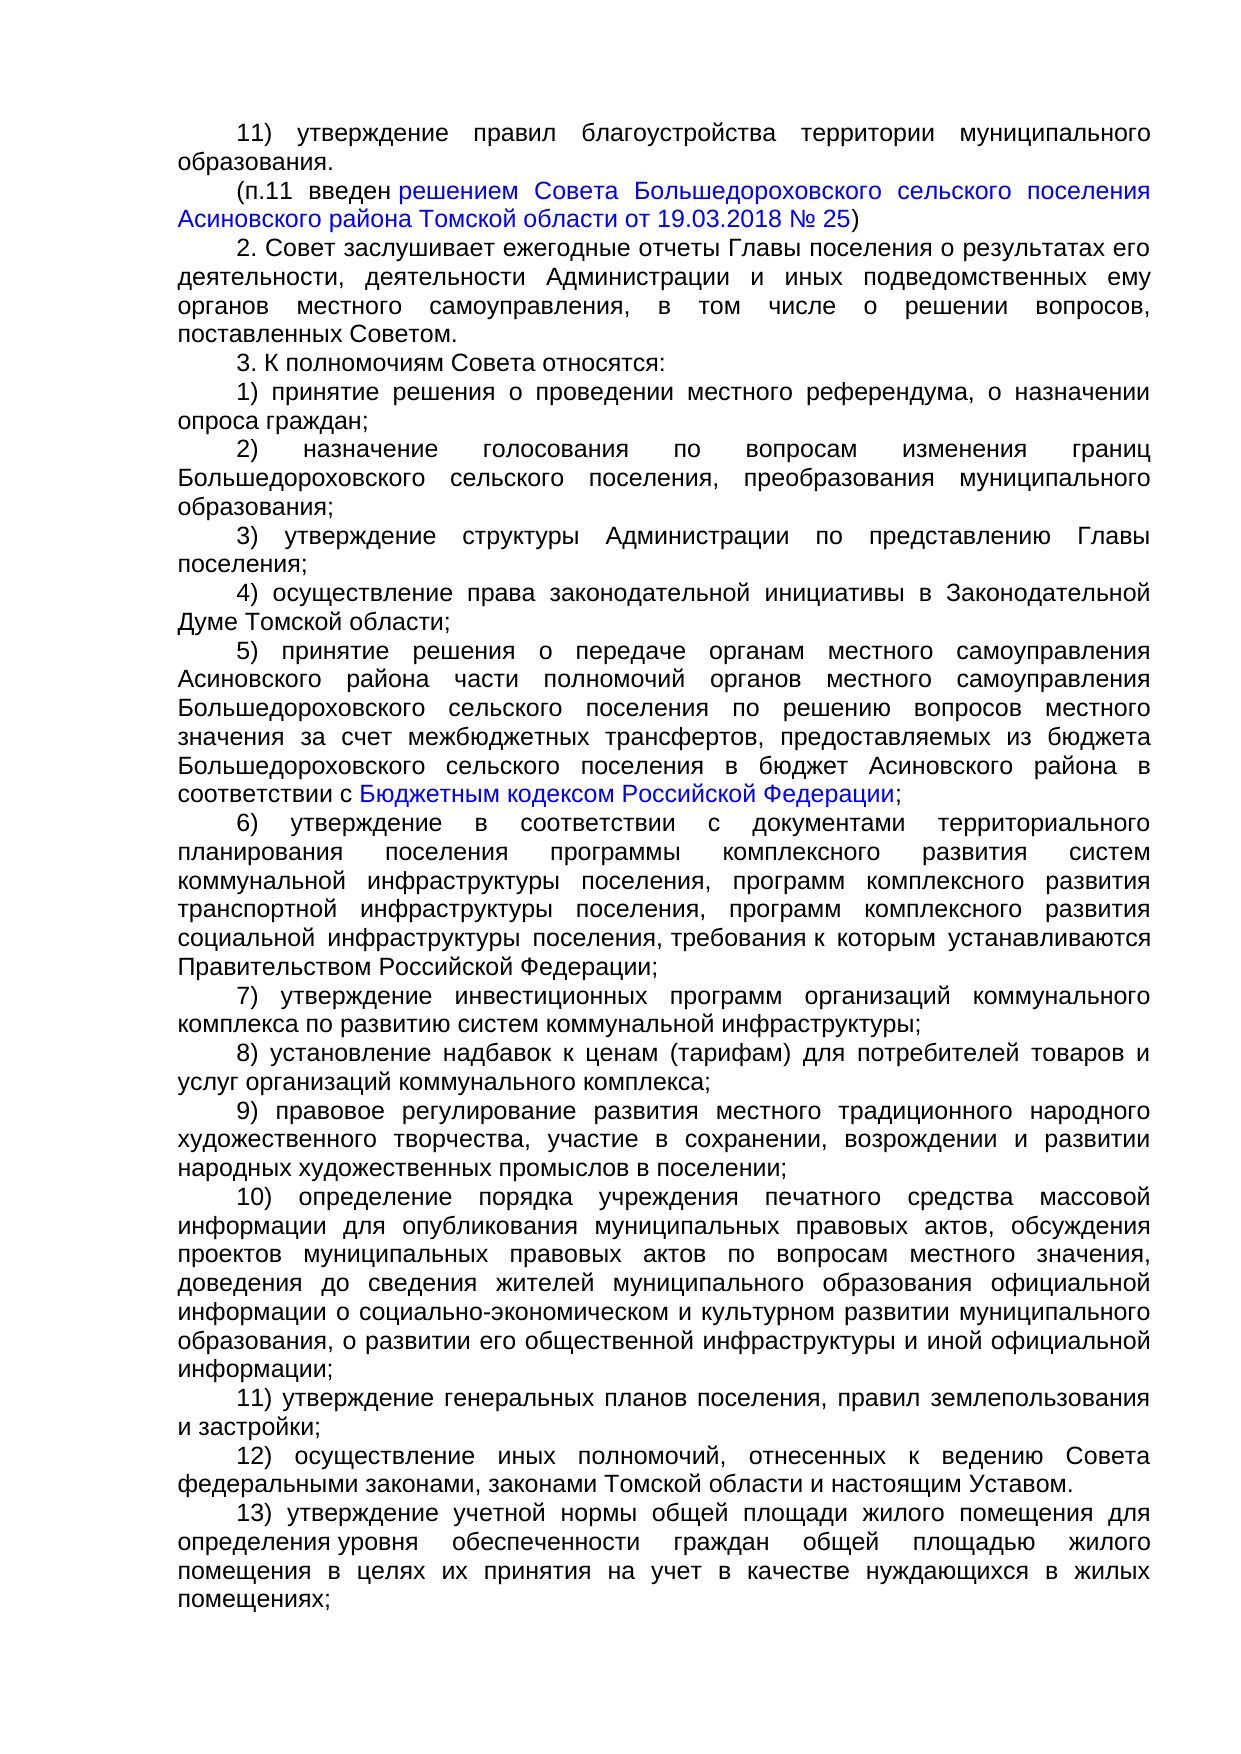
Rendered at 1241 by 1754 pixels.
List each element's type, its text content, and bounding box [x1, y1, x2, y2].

text 6) утверждение в соответствии с документами территориального планирования поселения программы комплексного развития систем коммунальной инфраструктуры поселения, программ комплексного развития транспортной инфраструктуры поселения, программ комплексного развития социальной инфраструктуры поселения, требования к которым устанавливаются Правительством Российской Федерации; [177, 808, 1152, 981]
text 11) утверждение генеральных планов поселения, правил землепользования и застройки; [177, 1383, 1152, 1441]
text 1) принятие решения о проведении местного референдума, о назначении опроса граждан; [177, 377, 1152, 434]
text 10) определение порядка учреждения печатного средства массовой информации для опубликования муниципальных правовых актов, обсуждения проектов муниципальных правовых актов по вопросам местного значения, доведения до сведения жителей муниципального образования официальной информации о социально-экономическом и культурном развитии муниципального образования, о развитии его общественной инфраструктуры и иной официальной информации; [177, 1182, 1152, 1383]
text 9) правовое регулирование развития местного традиционного народного художественного творчества, участие в сохранении, возрождении и развитии народных художественных промыслов в поселении; [177, 1096, 1152, 1182]
text 4) осуществление права законодательной инициативы в Законодательной Думе Томской области; [177, 578, 1152, 636]
text 2) назначение голосования по вопросам изменения границ Большедороховского сельского поселения, преобразования муниципального образования; [177, 434, 1152, 521]
text 11) утверждение правил благоустройства территории муниципального образования. [177, 118, 1152, 176]
text 7) утверждение инвестиционных программ организаций коммунального комплекса по развитию систем коммунальной инфраструктуры; [177, 981, 1152, 1038]
text 3. К полномочиям Совета относятся: [177, 348, 1152, 377]
text 8) установление надбавок к ценам (тарифам) для потребителей товаров и услуг организаций коммунального комплекса; [177, 1038, 1152, 1096]
text (п.11 введен решением Совета Большедороховского сельского поселения Асиновского района Томской области от 19.03.2018 № 25) [177, 176, 1152, 233]
text 12) осуществление иных полномочий, отнесенных к ведению Совета федеральными законами, законами Томской области и настоящим Уставом. [177, 1441, 1152, 1498]
text 3) утверждение структуры Администрации по представлению Главы поселения; [177, 521, 1152, 578]
text 13) утверждение учетной нормы общей площади жилого помещения для определения уровня обеспеченности граждан общей площадью жилого помещения в целях их принятия на учет в качестве нуждающихся в жилых помещениях; [177, 1498, 1152, 1613]
text 5) принятие решения о передаче органам местного самоуправления Асиновского района части полномочий органов местного самоуправления Большедороховского сельского поселения по решению вопросов местного значения за счет межбюджетных трансфертов, предоставляемых из бюджета Большедороховского сельского поселения в бюджет Асиновского района в соответствии с Бюджетным кодексом Российской Федерации; [177, 636, 1152, 808]
text 2. Совет заслушивает ежегодные отчеты Главы поселения о результатах его деятельности, деятельности Администрации и иных подведомственных ему органов местного самоуправления, в том числе о решении вопросов, поставленных Советом. [177, 233, 1152, 348]
